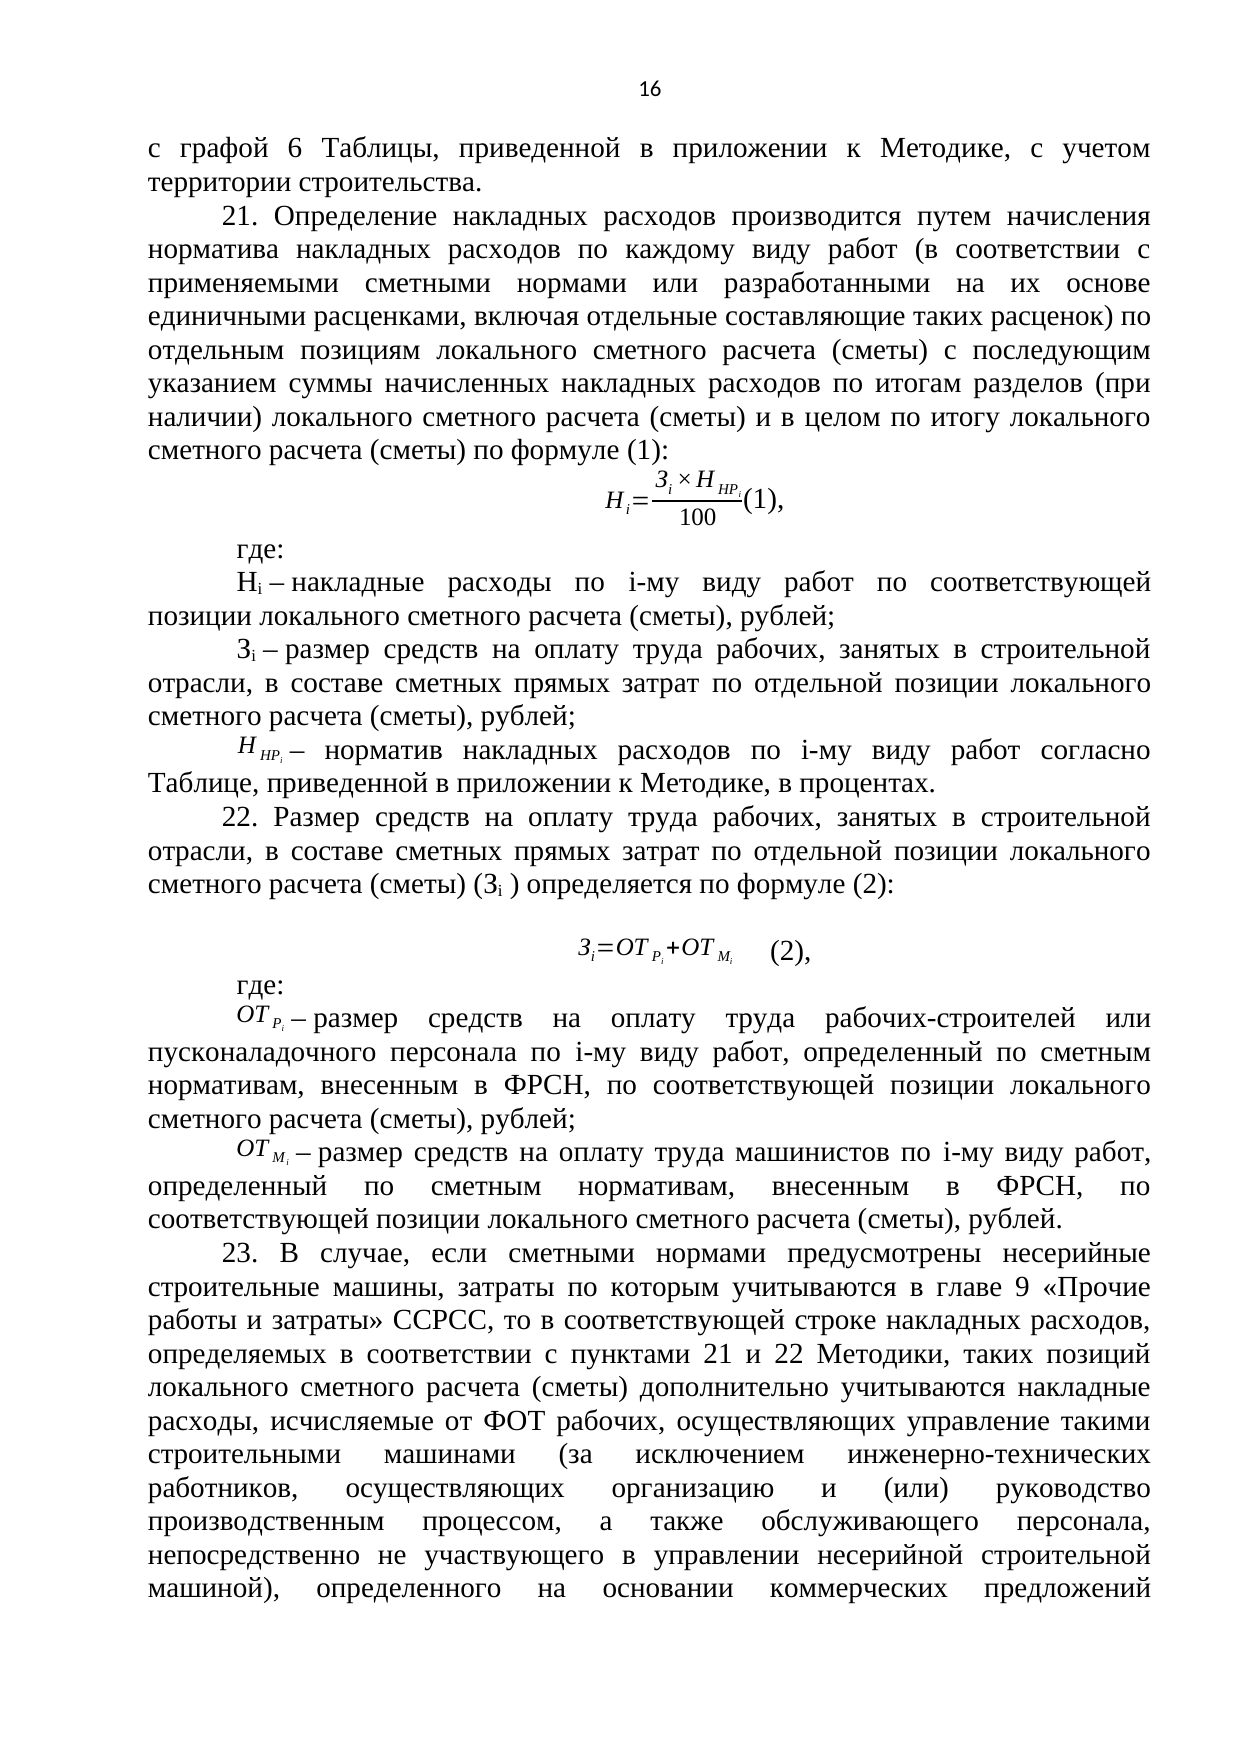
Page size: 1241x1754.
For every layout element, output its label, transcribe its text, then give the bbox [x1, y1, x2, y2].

text Зi – размер средств на оплату труда рабочих, занятых в строительной отрасли, в составе сметных прямых затрат по отдельной позиции локального сметного расчета (сметы), рублей; [148, 631, 1152, 732]
text – размер средств на оплату труда машинистов по i-му виду работ, определенный по сметным нормативам, внесенным в ФРСН, по соответствующей позиции локального сметного расчета (сметы), рублей. [148, 1134, 1152, 1235]
text (2), [148, 933, 1152, 967]
text Нi – накладные расходы по i-му виду работ по соответствующей позиции локального сметного расчета (сметы), рублей; [148, 564, 1152, 631]
text где: [148, 531, 1152, 564]
text 21. Определение накладных расходов производится путем начисления норматива накладных расходов по каждому виду работ (в соответствии с применяемыми сметными нормами или разработанными на их основе единичными расценками, включая отдельные составляющие таких расценок) по отдельным позициям локального сметного расчета (сметы) с последующим указанием суммы начисленных накладных расходов по итогам разделов (при наличии) локального сметного расчета (сметы) и в целом по итогу локального сметного расчета (сметы) по формуле (1): [148, 198, 1152, 466]
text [148, 1235, 1152, 1604]
text (1), [148, 466, 1152, 531]
text – норматив накладных расходов по i-му виду работ согласно Таблице, приведенной в приложении к Методике, в процентах. [148, 732, 1152, 799]
text – размер средств на оплату труда рабочих-строителей или пусконаладочного персонала по i-му виду работ, определенный по сметным нормативам, внесенным в ФРСН, по соответствующей позиции локального сметного расчета (сметы), рублей; [148, 1000, 1152, 1134]
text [148, 131, 1152, 198]
text 22. Размер средств на оплату труда рабочих, занятых в строительной отрасли, в составе сметных прямых затрат по отдельной позиции локального сметного расчета (сметы) (Зi ) определяется по формуле (2): [148, 799, 1152, 900]
text где: [148, 967, 1152, 1000]
